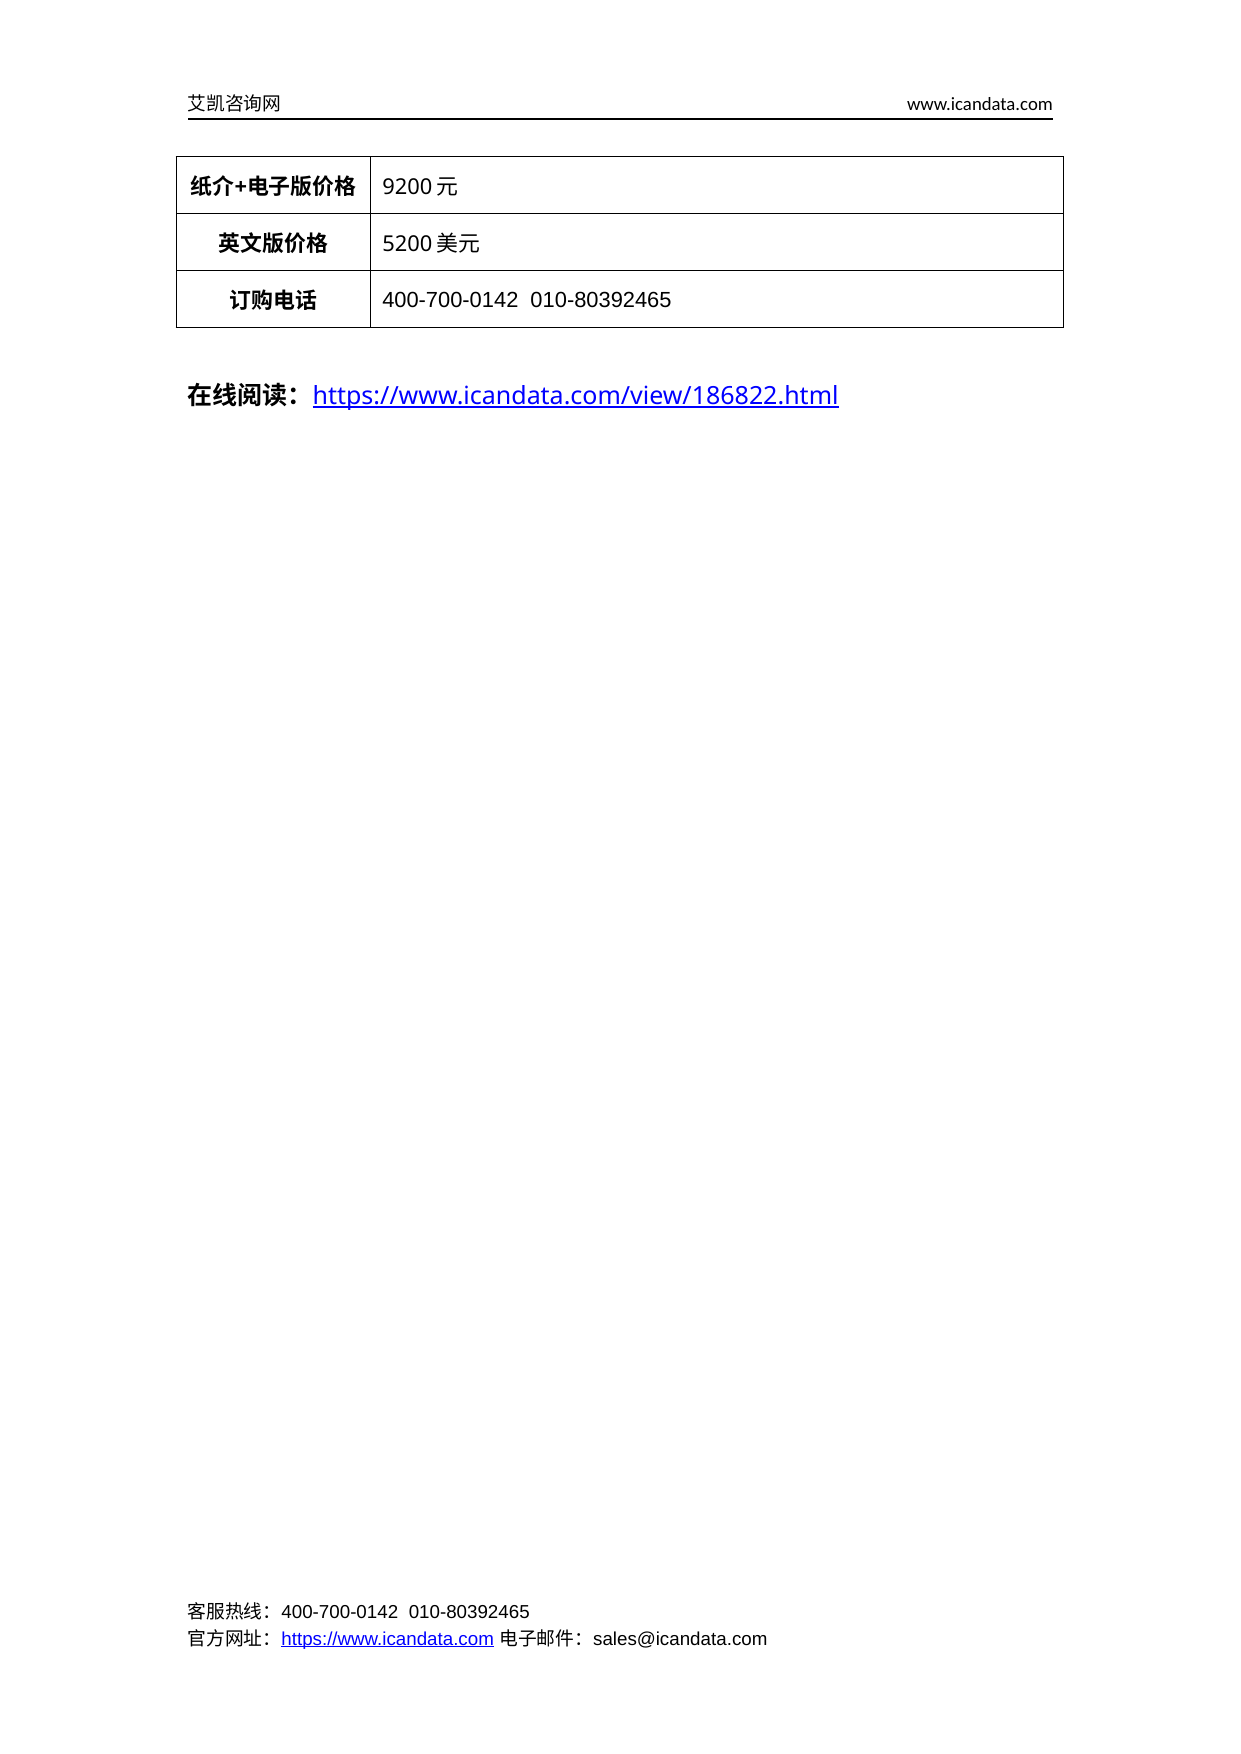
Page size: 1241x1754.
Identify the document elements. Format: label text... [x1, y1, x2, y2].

table_cell 5200美元 [371, 214, 1063, 270]
table_cell 9200元 [371, 157, 1063, 213]
table_cell 400-700-0142 010-80392465 [371, 271, 1063, 327]
text 在线阅读：https://www.icandata.com/view/186822.html [187, 361, 1053, 426]
table_cell 纸介+电子版价格 [177, 157, 370, 213]
table_cell 订购电话 [177, 271, 370, 327]
table_cell 英文版价格 [177, 214, 370, 270]
